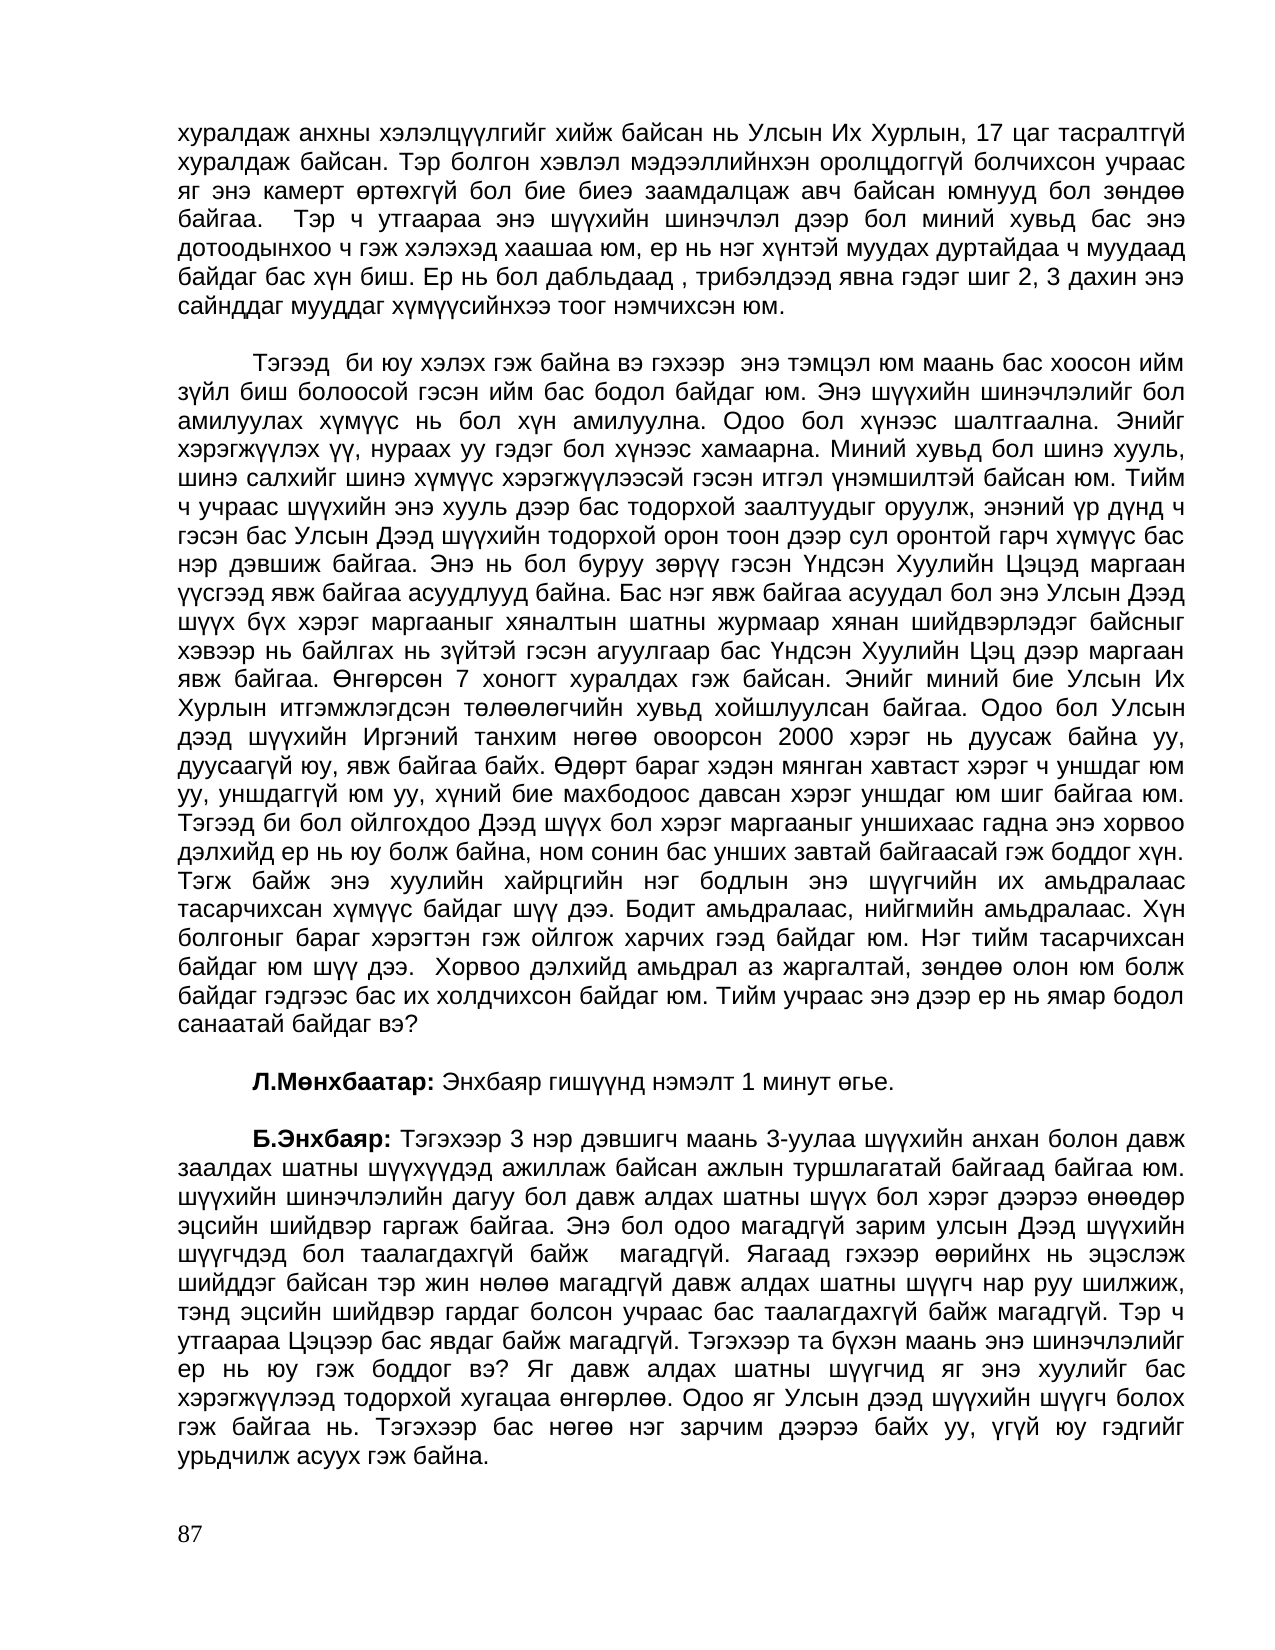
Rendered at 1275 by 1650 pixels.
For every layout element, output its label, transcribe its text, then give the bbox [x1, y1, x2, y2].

text Тэгээд би юу хэлэх гэж байна вэ гэхээр энэ тэмцэл юм маань бас хоосон ийм зүйл биш болоосой гэсэн ийм бас бодол байдаг юм. Энэ шүүхийн шинэчлэлийг бол амилуулах хүмүүс нь бол хүн амилуулна. Одоо бол хүнээс шалтгаална. Энийг хэрэгжүүлэх үү, нураах уу гэдэг бол хүнээс хамаарна. Миний хувьд бол шинэ хууль, шинэ салхийг шинэ хүмүүс хэрэгжүүлээсэй гэсэн итгэл үнэмшилтэй байсан юм. Тийм ч учраас шүүхийн энэ хууль дээр бас тодорхой заалтуудыг оруулж, энэний үр дүнд ч гэсэн бас Улсын Дээд шүүхийн тодорхой орон тоон дээр сул оронтой гарч хүмүүс бас нэр дэвшиж байгаа. Энэ нь бол буруу зөрүү гэсэн Үндсэн Хуулийн Цэцэд маргаан үүсгээд явж байгаа асуудлууд байна. Бас нэг явж байгаа асуудал бол энэ Улсын Дээд шүүх бүх хэрэг маргааныг хяналтын шатны журмаар хянан шийдвэрлэдэг байсныг хэвээр нь байлгах нь зүйтэй гэсэн агуулгаар бас Үндсэн Хуулийн Цэц дээр маргаан явж байгаа. Өнгөрсөн 7 хоногт хуралдах гэж байсан. Энийг миний бие Улсын Их Хурлын итгэмжлэгдсэн төлөөлөгчийн хувьд хойшлуулсан байгаа. Одоо бол Улсын дээд шүүхийн Иргэний танхим нөгөө овоорсон 2000 хэрэг нь дуусаж байна уу, дуусаагүй юу, явж байгаа байх. Өдөрт бараг хэдэн мянган хавтаст хэрэг ч уншдаг юм уу, уншдаггүй юм уу, хүний бие махбодоос давсан хэрэг уншдаг юм шиг байгаа юм. Тэгээд би бол ойлгохдоо Дээд шүүх бол хэрэг маргааныг уншихаас гадна энэ хорвоо дэлхийд ер нь юу болж байна, ном сонин бас унших завтай байгаасай гэж боддог хүн. Тэгж байж энэ хуулийн хайрцгийн нэг бодлын энэ шүүгчийн их амьдралаас тасарчихсан хүмүүс байдаг шүү дээ. Бодит амьдралаас, нийгмийн амьдралаас. Хүн болгоныг бараг хэрэгтэн гэж ойлгож харчих гээд байдаг юм. Нэг тийм тасарчихсан байдаг юм шүү дээ. Хорвоо дэлхийд амьдрал аз жаргалтай, зөндөө олон юм болж байдаг гэдгээс бас их холдчихсон байдаг юм. Тийм учраас энэ дээр ер нь ямар бодол санаатай байдаг вэ? [177, 348, 1186, 1038]
text Б.Энхбаяр: Тэгэхээр 3 нэр дэвшигч маань 3-уулаа шүүхийн анхан болон давж заалдах шатны шүүхүүдэд ажиллаж байсан ажлын туршлагатай байгаад байгаа юм. шүүхийн шинэчлэлийн дагуу бол давж алдах шатны шүүх бол хэрэг дээрээ өнөөдөр эцсийн шийдвэр гаргаж байгаа. Энэ бол одоо магадгүй зарим улсын Дээд шүүхийн шүүгчдэд бол таалагдахгүй байж магадгүй. Яагаад гэхээр өөрийнх нь эцэслэж шийддэг байсан тэр жин нөлөө магадгүй давж алдах шатны шүүгч нар руу шилжиж, тэнд эцсийн шийдвэр гардаг болсон учраас бас таалагдахгүй байж магадгүй. Тэр ч утгаараа Цэцээр бас явдаг байж магадгүй. Тэгэхээр та бүхэн маань энэ шинэчлэлийг ер нь юу гэж боддог вэ? Яг давж алдах шатны шүүгчид яг энэ хуулийг бас хэрэгжүүлээд тодорхой хугацаа өнгөрлөө. Одоо яг Улсын дээд шүүхийн шүүгч болох гэж байгаа нь. Тэгэхээр бас нөгөө нэг зарчим дээрээ байх уу, үгүй юу гэдгийг урьдчилж асуух гэж байна. [177, 1124, 1186, 1469]
text Л.Мөнхбаатар: Энхбаяр гишүүнд нэмэлт 1 минут өгье. [177, 1067, 1186, 1096]
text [177, 118, 1186, 319]
